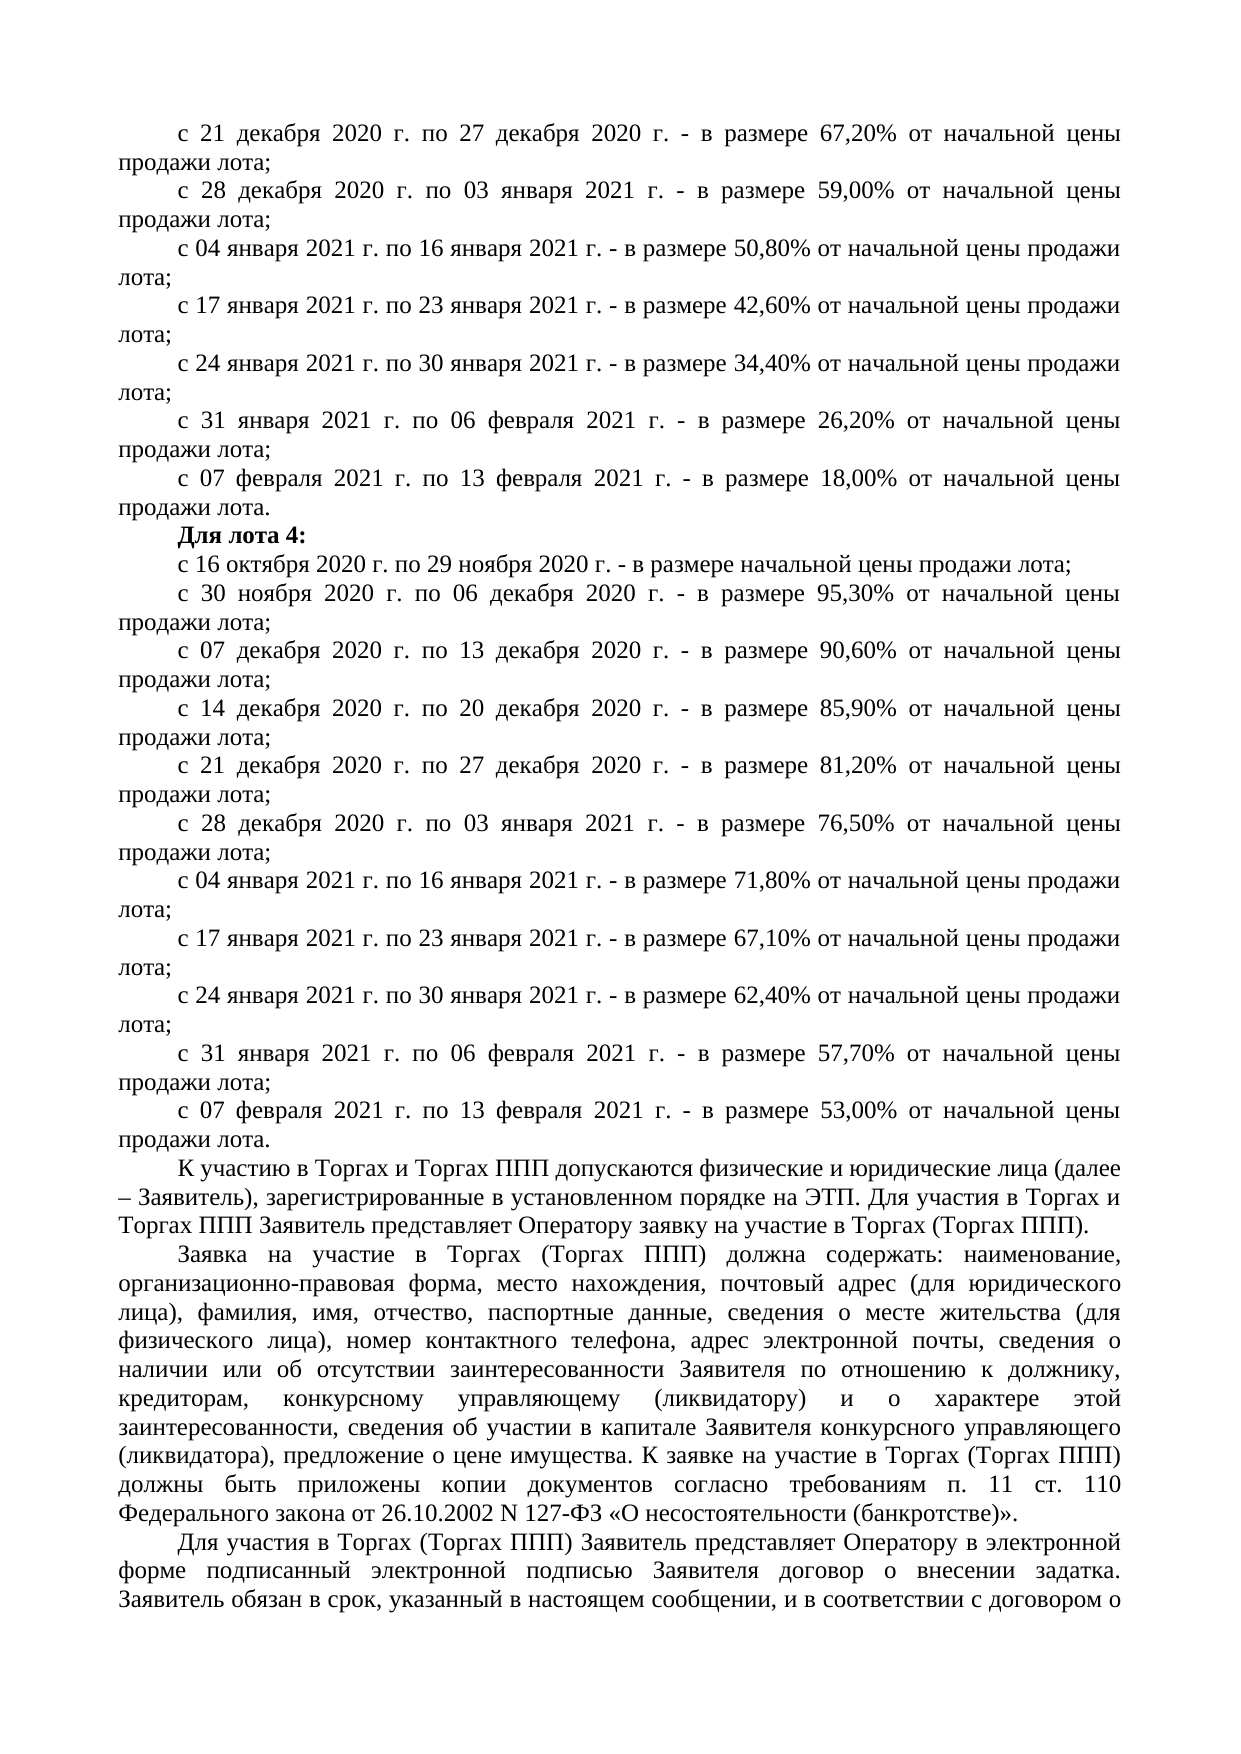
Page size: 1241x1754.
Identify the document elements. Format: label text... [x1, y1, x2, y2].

text Заявка на участие в Торгах (Торгах ППП) должна содержать: наименование, организационно-правовая форма, место нахождения, почтовый адрес (для юридического лица), фамилия, имя, отчество, паспортные данные, сведения о месте жительства (для физического лица), номер контактного телефона, адрес электронной почты, сведения о наличии или об отсутствии заинтересованности Заявителя по отношению к должнику, кредиторам, конкурсному управляющему (ликвидатору) и о характере этой заинтересованности, сведения об участии в капитале Заявителя конкурсного управляющего (ликвидатора), предложение о цене имущества. К заявке на участие в Торгах (Торгах ППП) должны быть приложены копии документов согласно требованиям п. 11 ст. 110 Федерального закона от 26.10.2002 N 127-ФЗ «О несостоятельности (банкротстве)». [118, 1239, 1122, 1527]
text с 21 декабря 2020 г. по 27 декабря 2020 г. - в размере 67,20% от начальной цены продажи лота; [118, 118, 1122, 176]
text с 14 декабря 2020 г. по 20 декабря 2020 г. - в размере 85,90% от начальной цены продажи лота; [118, 693, 1122, 751]
text с 24 января 2021 г. по 30 января 2021 г. - в размере 62,40% от начальной цены продажи лота; [118, 981, 1122, 1038]
text с 07 декабря 2020 г. по 13 декабря 2020 г. - в размере 90,60% от начальной цены продажи лота; [118, 636, 1122, 693]
text К участию в Торгах и Торгах ППП допускаются физические и юридические лица (далее – Заявитель), зарегистрированные в установленном порядке на ЭТП. Для участия в Торгах и Торгах ППП Заявитель представляет Оператору заявку на участие в Торгах (Торгах ППП). [118, 1153, 1122, 1239]
text Для лота 4: [118, 521, 1122, 549]
text с 17 января 2021 г. по 23 января 2021 г. - в размере 67,10% от начальной цены продажи лота; [118, 923, 1122, 981]
text с 04 января 2021 г. по 16 января 2021 г. - в размере 50,80% от начальной цены продажи лота; [118, 233, 1122, 291]
text с 30 ноября 2020 г. по 06 декабря 2020 г. - в размере 95,30% от начальной цены продажи лота; [118, 578, 1122, 636]
text с 04 января 2021 г. по 16 января 2021 г. - в размере 71,80% от начальной цены продажи лота; [118, 866, 1122, 923]
text с 07 февраля 2021 г. по 13 февраля 2021 г. - в размере 18,00% от начальной цены продажи лота. [118, 463, 1122, 521]
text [118, 1527, 1122, 1613]
text с 28 декабря 2020 г. по 03 января 2021 г. - в размере 59,00% от начальной цены продажи лота; [118, 176, 1122, 233]
text с 31 января 2021 г. по 06 февраля 2021 г. - в размере 57,70% от начальной цены продажи лота; [118, 1038, 1122, 1096]
text с 31 января 2021 г. по 06 февраля 2021 г. - в размере 26,20% от начальной цены продажи лота; [118, 406, 1122, 463]
text с 21 декабря 2020 г. по 27 декабря 2020 г. - в размере 81,20% от начальной цены продажи лота; [118, 751, 1122, 808]
text с 07 февраля 2021 г. по 13 февраля 2021 г. - в размере 53,00% от начальной цены продажи лота. [118, 1096, 1122, 1153]
text с 28 декабря 2020 г. по 03 января 2021 г. - в размере 76,50% от начальной цены продажи лота; [118, 808, 1122, 866]
text с 24 января 2021 г. по 30 января 2021 г. - в размере 34,40% от начальной цены продажи лота; [118, 348, 1122, 406]
text с 17 января 2021 г. по 23 января 2021 г. - в размере 42,60% от начальной цены продажи лота; [118, 291, 1122, 348]
text с 16 октября 2020 г. по 29 ноября 2020 г. - в размере начальной цены продажи лота; [118, 549, 1122, 578]
